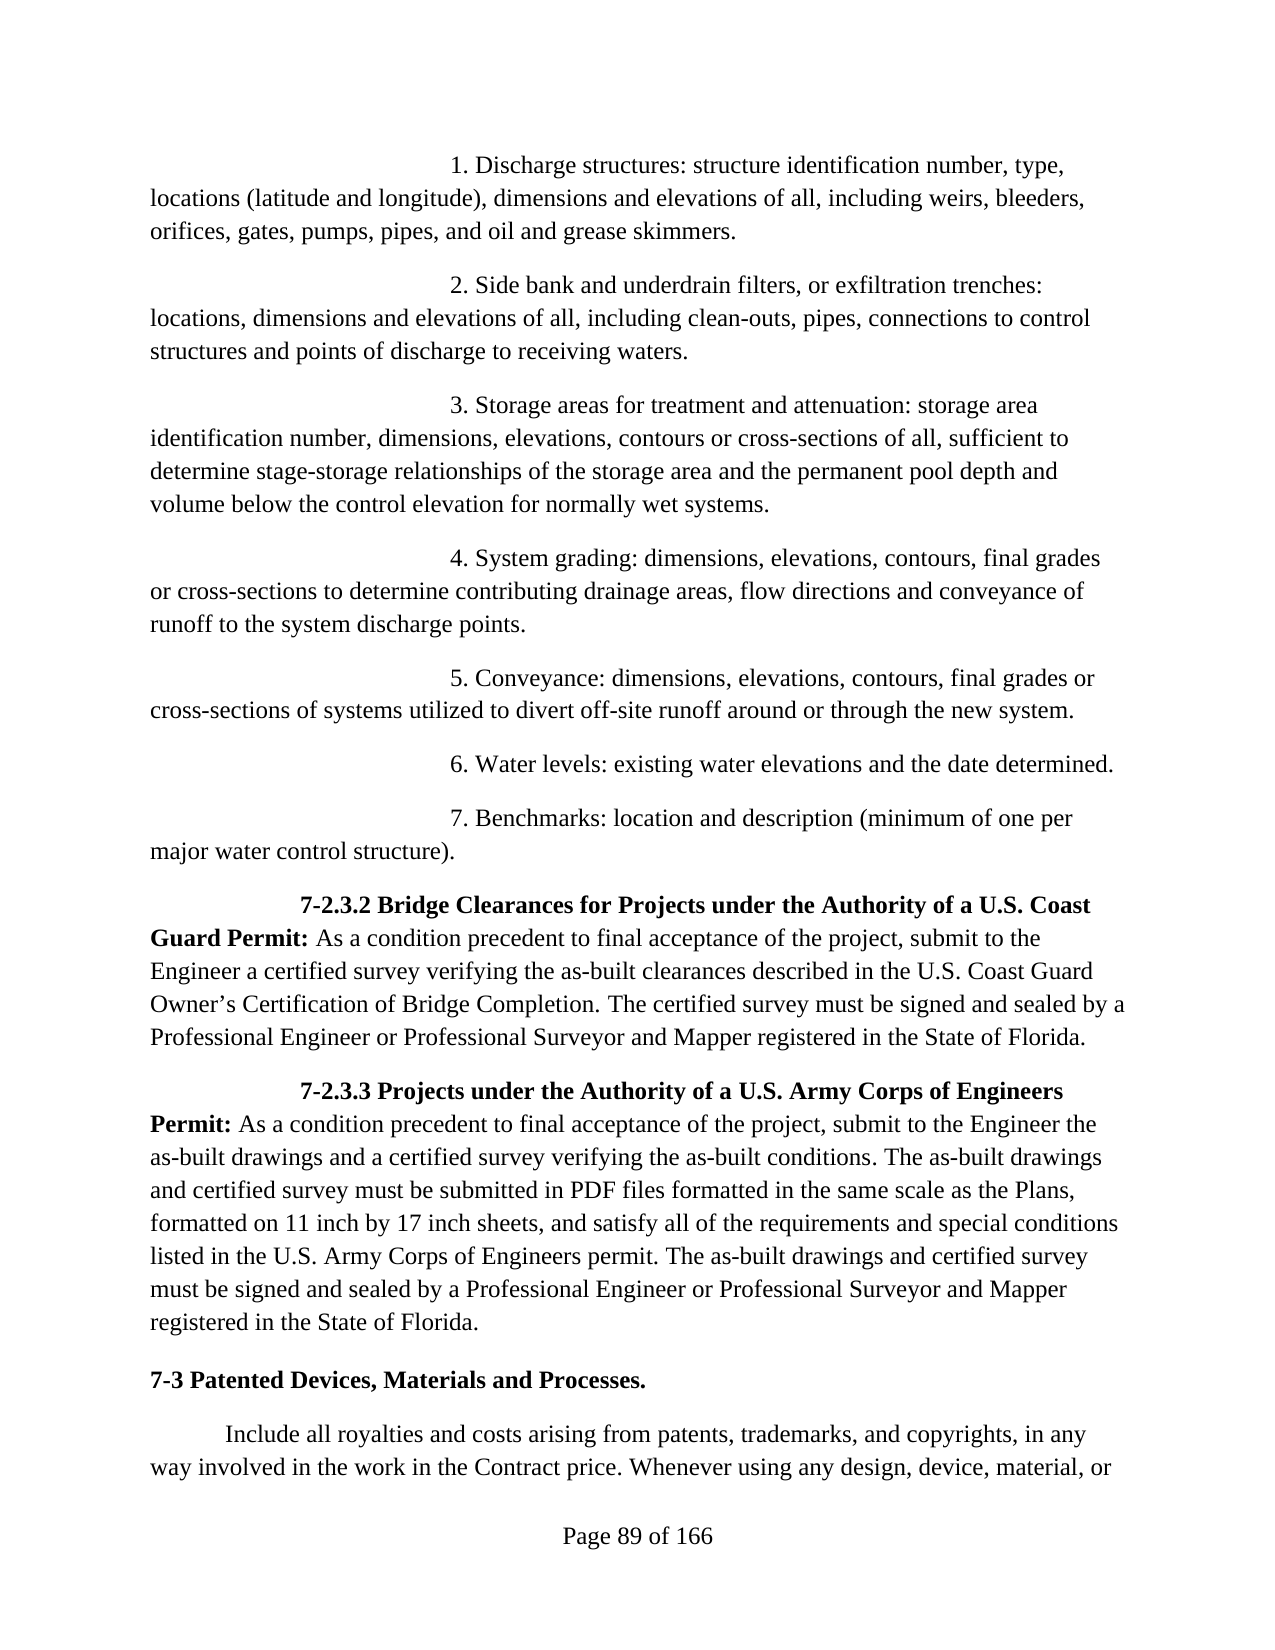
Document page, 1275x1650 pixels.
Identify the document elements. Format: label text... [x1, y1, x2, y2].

text 7. Benchmarks: location and description (minimum of one per major water control structure). [150, 803, 1125, 865]
text 2. Side bank and underdrain filters, or exfiltration trenches: locations, dimensions and elevations of all, including clean-outs, pipes, connections to control structures and points of discharge to receiving waters. [150, 270, 1125, 365]
text 7-2.3.3 Projects under the Authority of a U.S. Army Corps of Engineers Permit: As a condition precedent to final acceptance of the project, submit to the Engineer the as-built drawings and a certified survey verifying the as-built conditions. The as-built drawings and certified survey must be submitted in PDF files formatted in the same scale as the Plans, formatted on 11 inch by 17 inch sheets, and satisfy all of the requirements and special conditions listed in the U.S. Army Corps of Engineers permit. The as-built drawings and certified survey must be signed and sealed by a Professional Engineer or Professional Surveyor and Mapper registered in the State of Florida. [150, 1076, 1125, 1336]
text 1. Discharge structures: structure identification number, type, locations (latitude and longitude), dimensions and elevations of all, including weirs, bleeders, orifices, gates, pumps, pipes, and oil and grease skimmers. [150, 150, 1125, 245]
text 6. Water levels: existing water elevations and the date determined. [150, 749, 1125, 778]
text 7-3 Patented Devices, Materials and Processes. [150, 1365, 1125, 1394]
text 7-2.3.2 Bridge Clearances for Projects under the Authority of a U.S. Coast Guard Permit: As a condition precedent to final acceptance of the project, submit to the Engineer a certified survey verifying the as-built clearances described in the U.S. Coast Guard Owner’s Certification of Bridge Completion. The certified survey must be signed and sealed by a Professional Engineer or Professional Surveyor and Mapper registered in the State of Florida. [150, 890, 1125, 1051]
text 5. Conveyance: dimensions, elevations, contours, final grades or cross-sections of systems utilized to divert off-site runoff around or through the new system. [150, 663, 1125, 724]
text 3. Storage areas for treatment and attenuation: storage area identification number, dimensions, elevations, contours or cross-sections of all, sufficient to determine stage-storage relationships of the storage area and the permanent pool depth and volume below the control elevation for normally wet systems. [150, 390, 1125, 518]
text 4. System grading: dimensions, elevations, contours, final grades or cross-sections to determine contributing drainage areas, flow directions and conveyance of runoff to the system discharge points. [150, 543, 1125, 637]
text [150, 1419, 1125, 1481]
